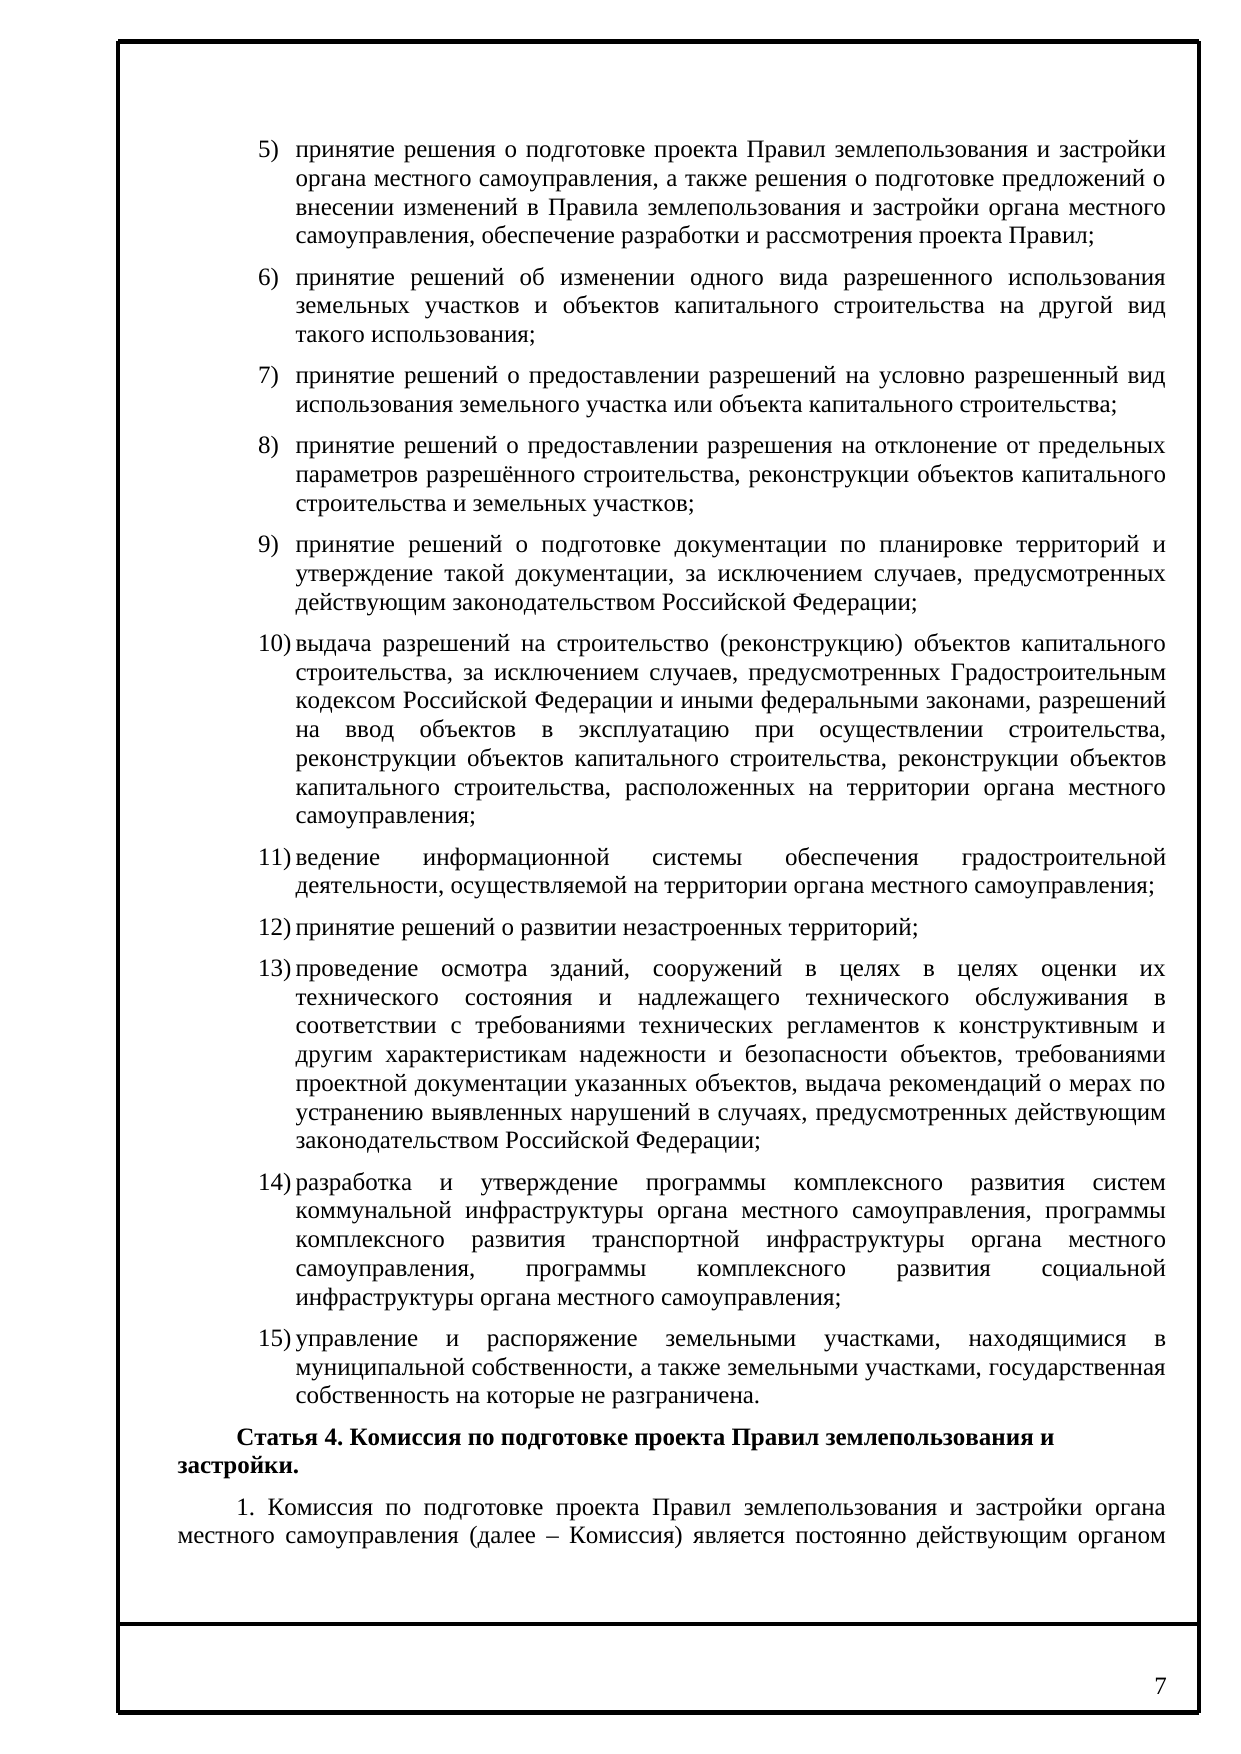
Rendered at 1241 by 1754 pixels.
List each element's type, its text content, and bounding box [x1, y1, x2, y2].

list принятие решения о подготовке проекта Правил землепользования и застройки органа местного самоуправления, а также решения о подготовке предложений о внесении изменений в Правила землепользования и застройки органа местного самоуправления, обеспечение разработки и рассмотрения проекта Правил; [258, 134, 1167, 249]
list принятие решений о предоставлении разрешения на отклонение от предельных параметров разрешённого строительства, реконструкции объектов капитального строительства и земельных участков; [258, 431, 1167, 517]
list принятие решений о развитии незастроенных территорий; [258, 912, 1167, 941]
list принятие решений об изменении одного вида разрешенного использования земельных участков и объектов капитального строительства на другой вид такого использования; [258, 262, 1167, 348]
list принятие решений о предоставлении разрешений на условно разрешенный вид использования земельного участка или объекта капитального строительства; [258, 361, 1167, 418]
subtitle Статья 4. Комиссия по подготовке проекта Правил землепользования и застройки. [177, 1422, 1167, 1479]
list проведение осмотра зданий, сооружений в целях в целях оценки их технического состояния и надлежащего технического обслуживания в соответствии с требованиями технических регламентов к конструктивным и другим характеристикам надежности и безопасности объектов, требованиями проектной документации указанных объектов, выдача рекомендаций о мерах по устранению выявленных нарушений в случаях, предусмотренных действующим законодательством Российской Федерации; [258, 953, 1167, 1154]
list ведение информационной системы обеспечения градостроительной деятельности, осуществляемой на территории органа местного самоуправления; [258, 842, 1167, 899]
list принятие решений о подготовке документации по планировке территорий и утверждение такой документации, за исключением случаев, предусмотренных действующим законодательством Российской Федерации; [258, 529, 1167, 616]
list выдача разрешений на строительство (реконструкцию) объектов капитального строительства, за исключением случаев, предусмотренных Градостроительным кодексом Российской Федерации и иными федеральными законами, разрешений на ввод объектов в эксплуатацию при осуществлении строительства, реконструкции объектов капитального строительства, реконструкции объектов капитального строительства, расположенных на территории органа местного самоуправления; [258, 628, 1167, 829]
list управление и распоряжение земельными участками, находящимися в муниципальной собственности, а также земельными участками, государственная собственность на которые не разграничена. [258, 1323, 1167, 1409]
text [177, 1492, 1167, 1549]
list разработка и утверждение программы комплексного развития систем коммунальной инфраструктуры органа местного самоуправления, программы комплексного развития транспортной инфраструктуры органа местного самоуправления, программы комплексного развития социальной инфраструктуры органа местного самоуправления; [258, 1167, 1167, 1311]
